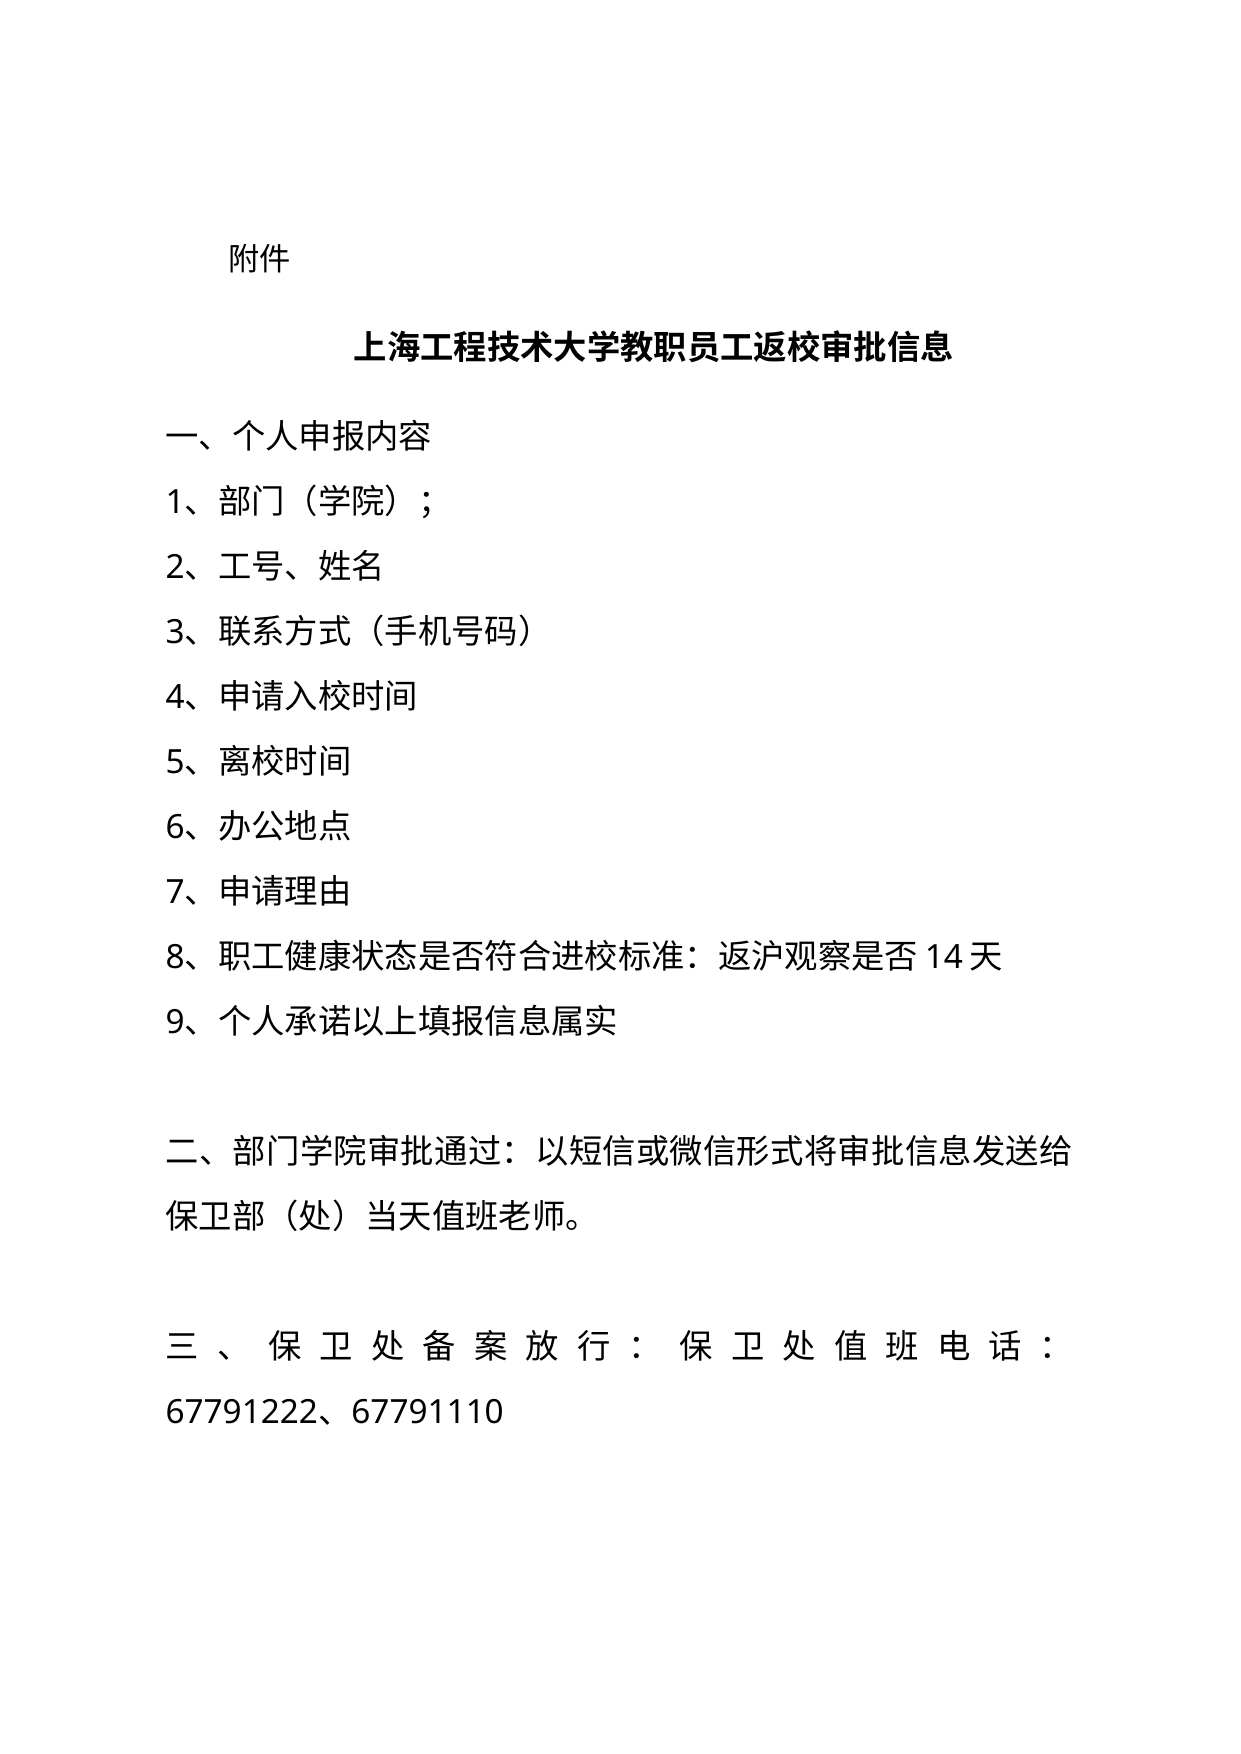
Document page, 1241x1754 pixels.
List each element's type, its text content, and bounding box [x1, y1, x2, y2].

text 2、工号、姓名 [165, 531, 1075, 596]
text 二、部门学院审批通过：以短信或微信形式将审批信息发送给保卫部（处）当天值班老师。 [165, 1116, 1075, 1246]
text 7、申请理由 [165, 856, 1075, 921]
text 1、部门（学院）； [165, 466, 1075, 531]
text 9、个人承诺以上填报信息属实 [165, 986, 1075, 1051]
text 5、离校时间 [165, 726, 1075, 791]
text 4、申请入校时间 [165, 661, 1075, 726]
text 一、个人申报内容 [165, 401, 1075, 466]
text 3、联系方式（手机号码） [165, 596, 1075, 661]
text 8、职工健康状态是否符合进校标准：返沪观察是否14天 [165, 921, 1075, 986]
text 三、保卫处备案放行：保卫处值班电话：67791222、67791110 [165, 1311, 1075, 1441]
text 上海工程技术大学教职员工返校审批信息 [165, 312, 1075, 377]
text 附件 [165, 224, 1075, 289]
text 6、办公地点 [165, 791, 1075, 856]
